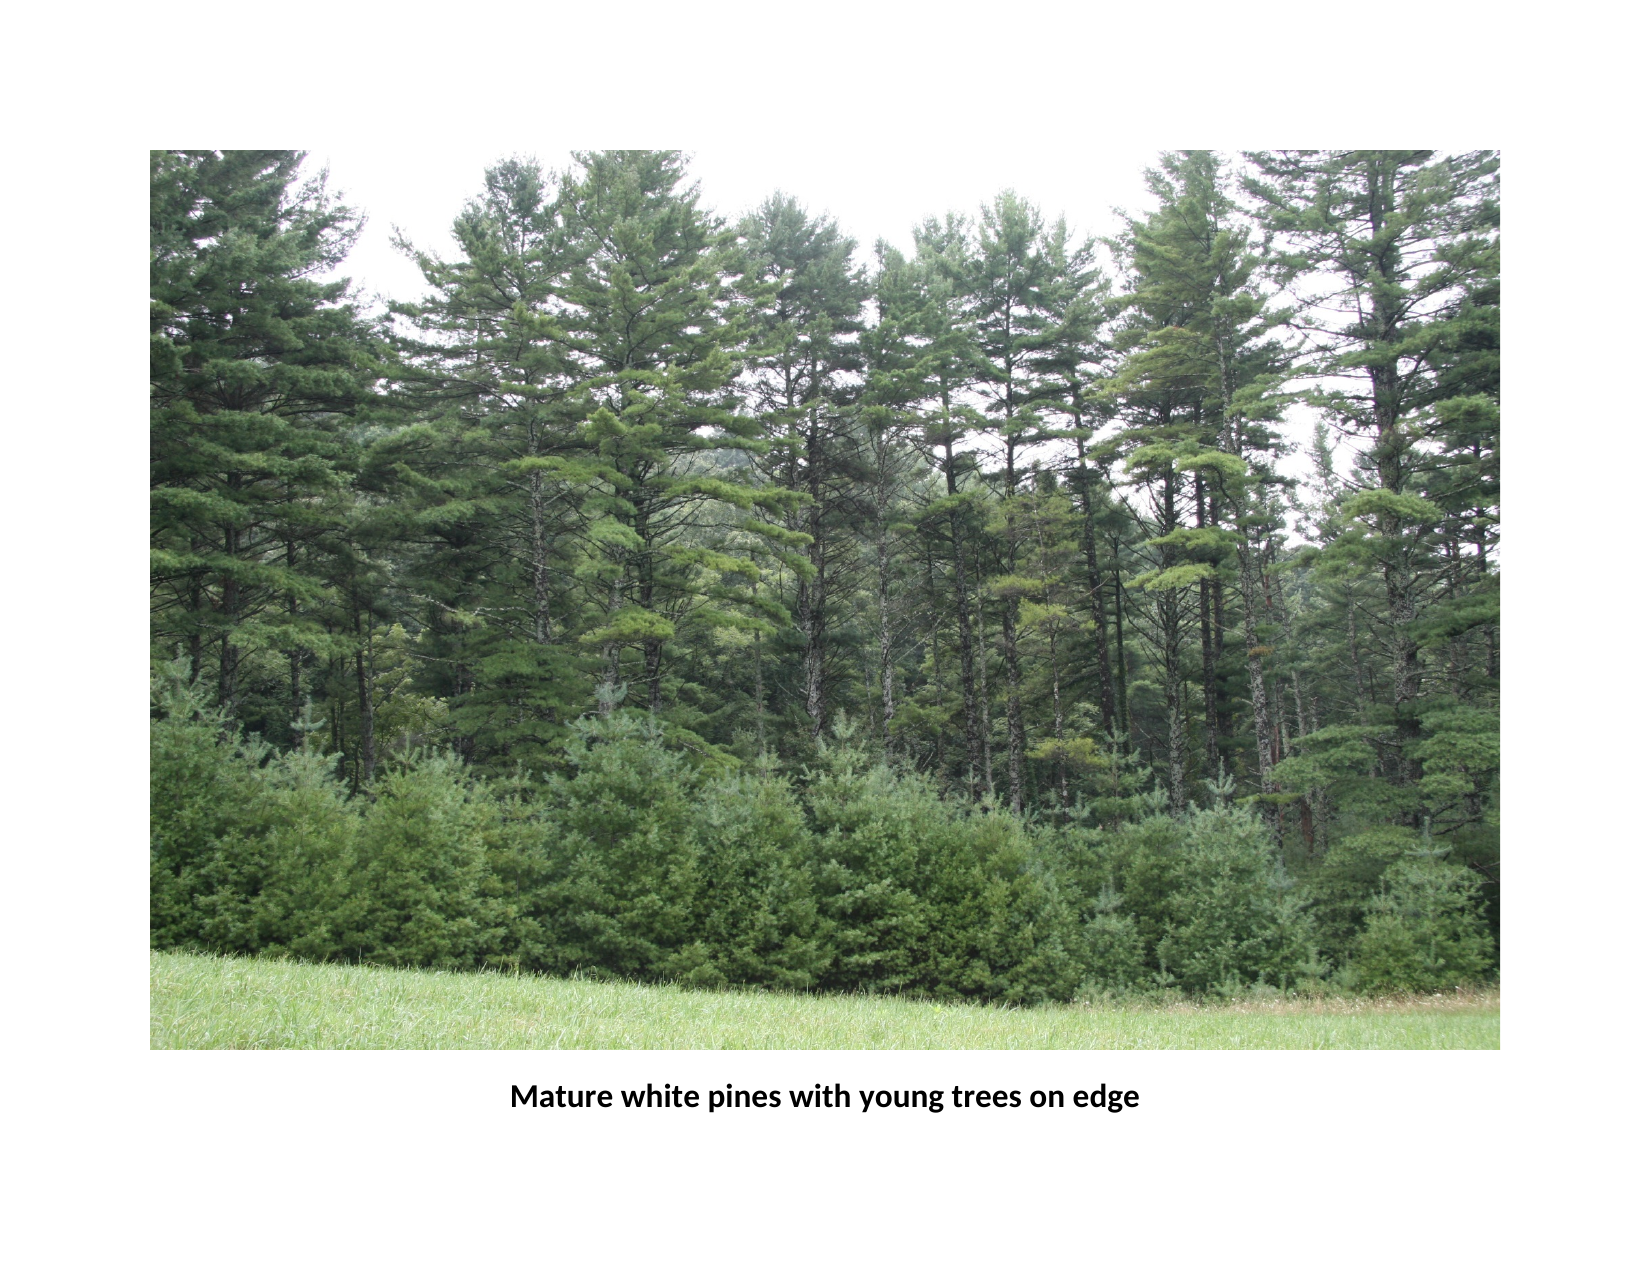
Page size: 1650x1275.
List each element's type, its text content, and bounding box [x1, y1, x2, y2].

picture [150, 150, 1500, 1050]
text Mature white pines with young trees on edge [150, 1075, 1500, 1116]
